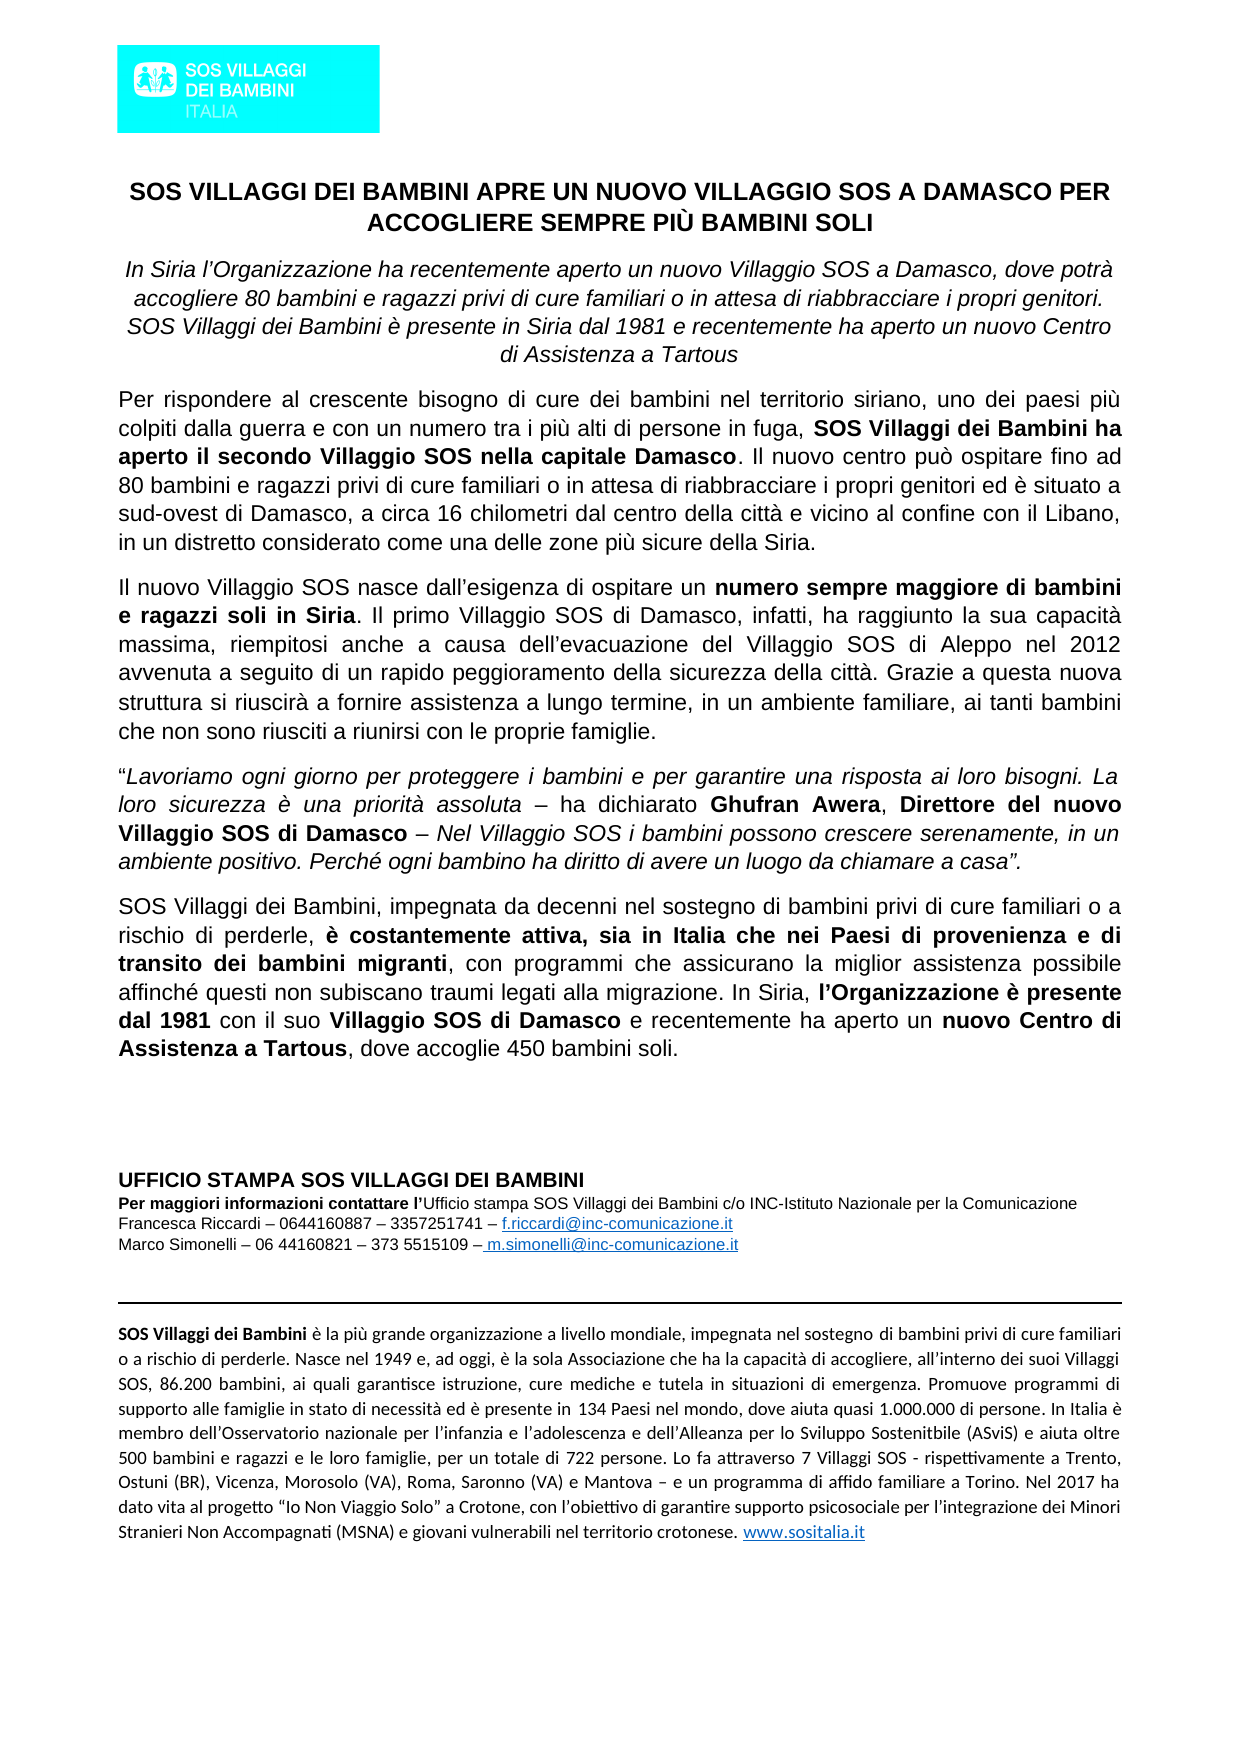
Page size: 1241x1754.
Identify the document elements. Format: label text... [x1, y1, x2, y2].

text SOS Villaggi dei Bambini è la più grande organizzazione a livello mondiale, impegnata nel sostegno di bambini privi di cure familiari o a rischio di perderle. Nasce nel 1949 e, ad oggi, è la sola Associazione che ha la capacità di accogliere, all’interno dei suoi Villaggi SOS, 86.200 bambini, ai quali garantisce istruzione, cure mediche e tutela in situazioni di emergenza. Promuove programmi di supporto alle famiglie in stato di necessità ed è presente in 134 Paesi nel mondo, dove aiuta quasi 1.000.000 di persone. In Italia è membro dell’Osservatorio nazionale per l’infanzia e l’adolescenza e dell’Alleanza per lo Sviluppo Sostenitbile (ASviS) e aiuta oltre 500 bambini e ragazzi e le loro famiglie, per un totale di 722 persone. Lo fa attraverso 7 Villaggi SOS - rispettivamente a Trento, Ostuni (BR), Vicenza, Morosolo (VA), Roma, Saronno (VA) e Mantova – e un programma di affido familiare a Torino. Nel 2017 ha dato vita al progetto “Io Non Viaggio Solo” a Crotone, con l’obiettivo di garantire supporto psicosociale per l’integrazione dei Minori Stranieri Non Accompagnati (MSNA) e giovani vulnerabili nel territorio crotonese. www.sositalia.it [118, 1323, 1122, 1543]
text “Lavoriamo ogni giorno per proteggere i bambini e per garantire una risposta ai loro bisogni. La loro sicurezza è una priorità assoluta – ha dichiarato Ghufran Awera, Direttore del nuovo Villaggio SOS di Damasco – Nel Villaggio SOS i bambini possono crescere serenamente, in un ambiente positivo. Perché ogni bambino ha diritto di avere un luogo da chiamare a casa”. [118, 763, 1122, 874]
text Il nuovo Villaggio SOS nasce dall’esigenza di ospitare un numero sempre maggiore di bambini e ragazzi soli in Siria. Il primo Villaggio SOS di Damasco, infatti, ha raggiunto la sua capacità massima, riempitosi anche a causa dell’evacuazione del Villaggio SOS di Aleppo nel 2012 avvenuta a seguito di un rapido peggioramento della sicurezza della città. Grazie a questa nuova struttura si riuscirà a fornire assistenza a lungo termine, in un ambiente familiare, ai tanti bambini che non sono riusciti a riunirsi con le proprie famiglie. [118, 574, 1122, 744]
text SOS VILLAGGI DEI BAMBINI APRE UN NUOVO VILLAGGIO SOS A DAMASCO PER ACCOGLIERE SEMPRE PIÙ BAMBINI SOLI [118, 177, 1122, 237]
text UFFICIO STAMPA SOS VILLAGGI DEI BAMBINI Per maggiori informazioni contattare l’Ufficio stampa SOS Villaggi dei Bambini c/o INC-Istituto Nazionale per la Comunicazione Francesca Riccardi – 0644160887 – 3357251741 – f.riccardi@inc-comunicazione.it Marco Simonelli – 06 44160821 – 373 5515109 – m.simonelli@inc-comunicazione.it [118, 1168, 1122, 1254]
text SOS Villaggi dei Bambini, impegnata da decenni nel sostegno di bambini privi di cure familiari o a rischio di perderle, è costantemente attiva, sia in Italia che nei Paesi di provenienza e di transito dei bambini migranti, con programmi che assicurano la miglior assistenza possibile affinché questi non subiscano traumi legati alla migrazione. In Siria, l’Organizzazione è presente dal 1981 con il suo Villaggio SOS di Damasco e recentemente ha aperto un nuovo Centro di Assistenza a Tartous, dove accoglie 450 bambini soli. [118, 893, 1122, 1062]
text In Siria l’Organizzazione ha recentemente aperto un nuovo Villaggio SOS a Damasco, dove potrà accogliere 80 bambini e ragazzi privi di cure familiari o in attesa di riabbracciare i propri genitori. SOS Villaggi dei Bambini è presente in Siria dal 1981 e recentemente ha aperto un nuovo Centro di Assistenza a Tartous [118, 256, 1122, 368]
picture [117, 45, 380, 133]
text Per rispondere al crescente bisogno di cure dei bambini nel territorio siriano, uno dei paesi più colpiti dalla guerra e con un numero tra i più alti di persone in fuga, SOS Villaggi dei Bambini ha aperto il secondo Villaggio SOS nella capitale Damasco. Il nuovo centro può ospitare fino ad 80 bambini e ragazzi privi di cure familiari o in attesa di riabbracciare i propri genitori ed è situato a sud-ovest di Damasco, a circa 16 chilometri dal centro della città e vicino al confine con il Libano, in un distretto considerato come una delle zone più sicure della Siria. [118, 386, 1122, 555]
